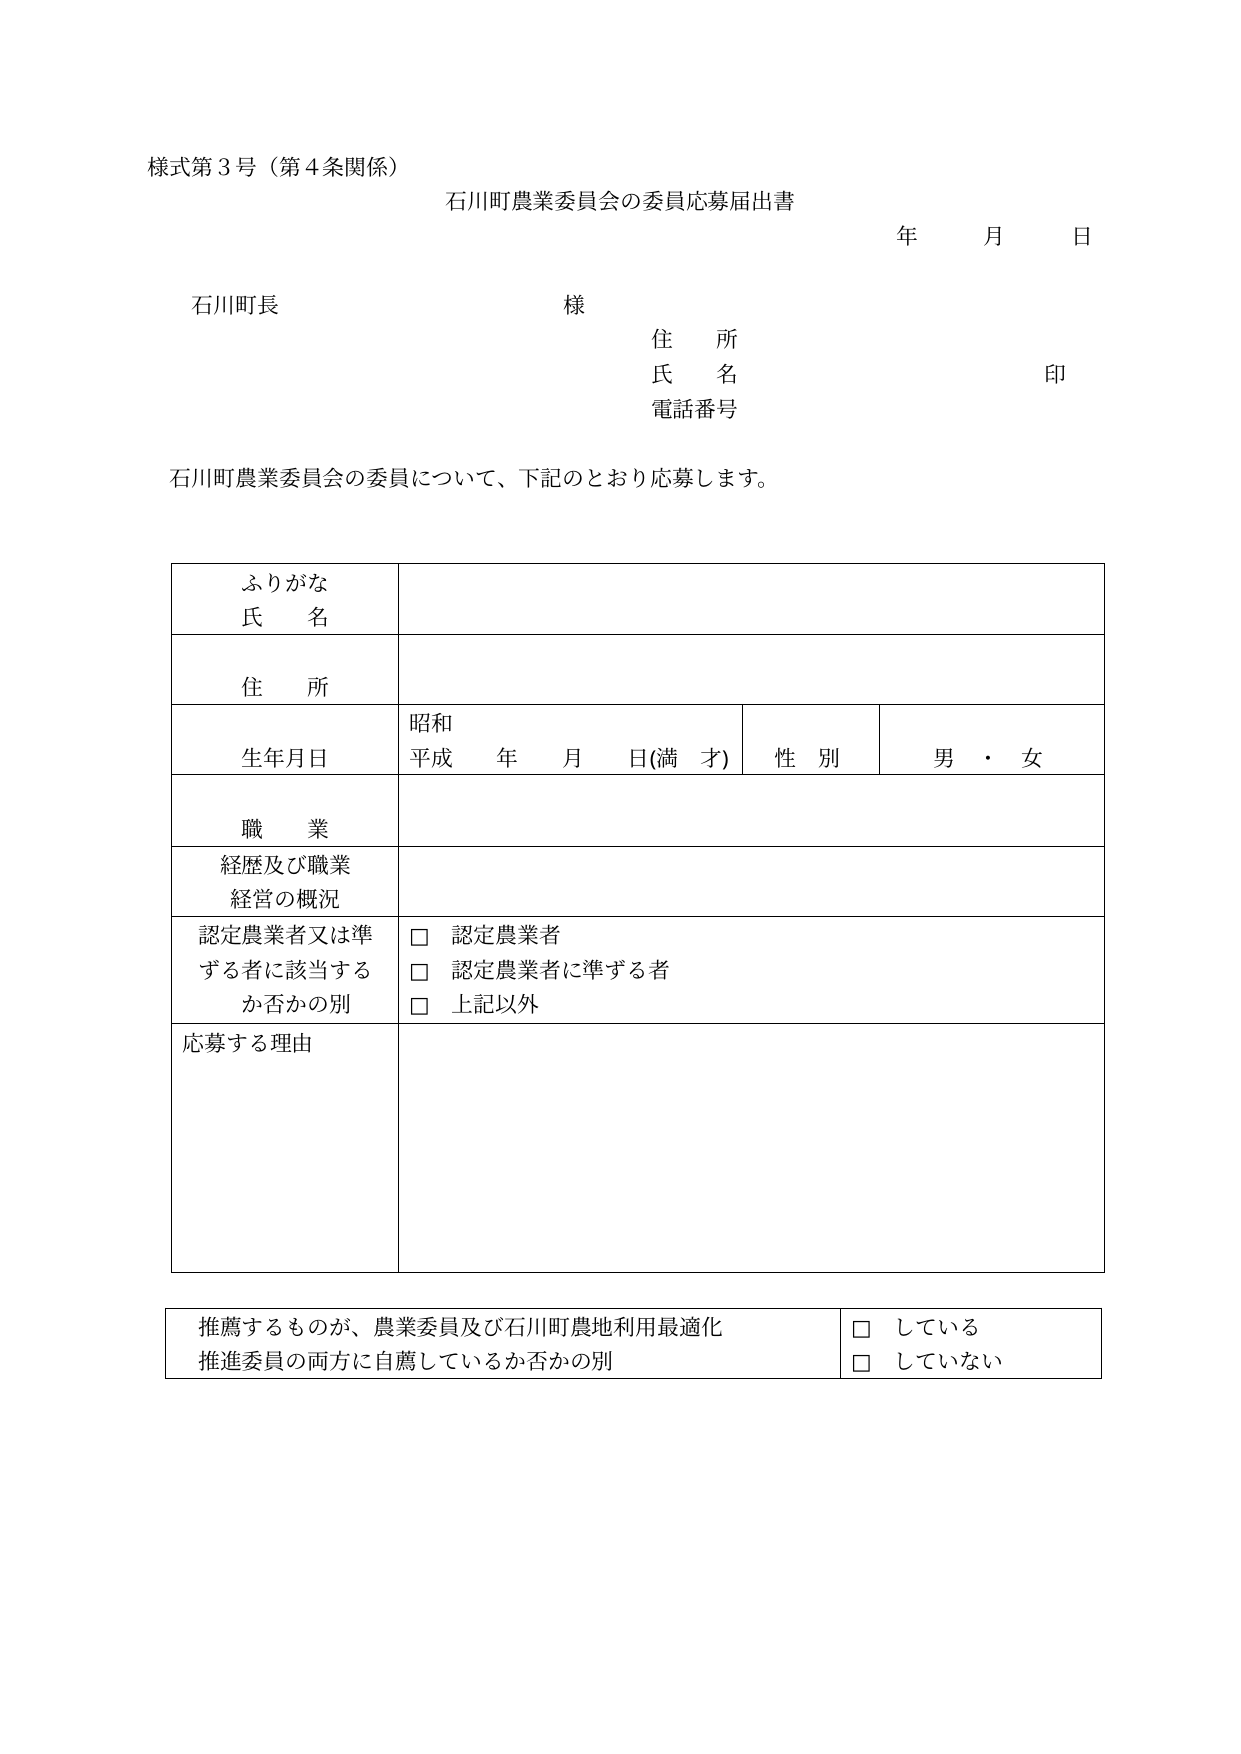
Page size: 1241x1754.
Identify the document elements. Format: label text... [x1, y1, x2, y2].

table_header 推薦するものが、農業委員及び石川町農地利用最適化 推進委員の両方に自薦しているか否かの別 [166, 1309, 840, 1378]
table_cell 認定農業者又は準 ずる者に該当する か否かの別 [172, 917, 398, 1023]
table_cell 経歴及び職業 経営の概況 [172, 847, 398, 916]
table_header □ している □ していない [841, 1309, 1101, 1378]
text 石川町農業委員会の委員応募届出書 [148, 183, 1092, 217]
table_header ふりがな 氏 名 [172, 564, 398, 633]
table_cell [399, 847, 1104, 916]
table_header [399, 564, 1104, 633]
text 住 所 [148, 321, 1005, 356]
text 石川町長 様 [148, 287, 1005, 321]
text 電話番号 [148, 390, 1005, 425]
table_cell 性 別 [743, 705, 879, 774]
text 氏 名 印 [148, 356, 1093, 390]
table_cell 昭和 平成 年 月 日(満 才) [399, 705, 742, 774]
table_cell 職 業 [172, 775, 398, 846]
table_cell [399, 635, 1104, 704]
table_cell 生年月日 [172, 705, 398, 774]
table_cell [399, 1024, 1104, 1272]
table_cell 応募する理由 [172, 1024, 398, 1272]
table_cell 住 所 [172, 635, 398, 704]
table_cell [399, 775, 1104, 846]
text 様式第３号（第４条関係） [148, 148, 1092, 183]
table_cell □ 認定農業者 □ 認定農業者に準ずる者 □ 上記以外 [399, 917, 1104, 1023]
table_cell 男 ・ 女 [880, 705, 1104, 774]
text 年 月 日 [148, 217, 1092, 252]
text 石川町農業委員会の委員について、下記のとおり応募します。 [148, 459, 1092, 494]
